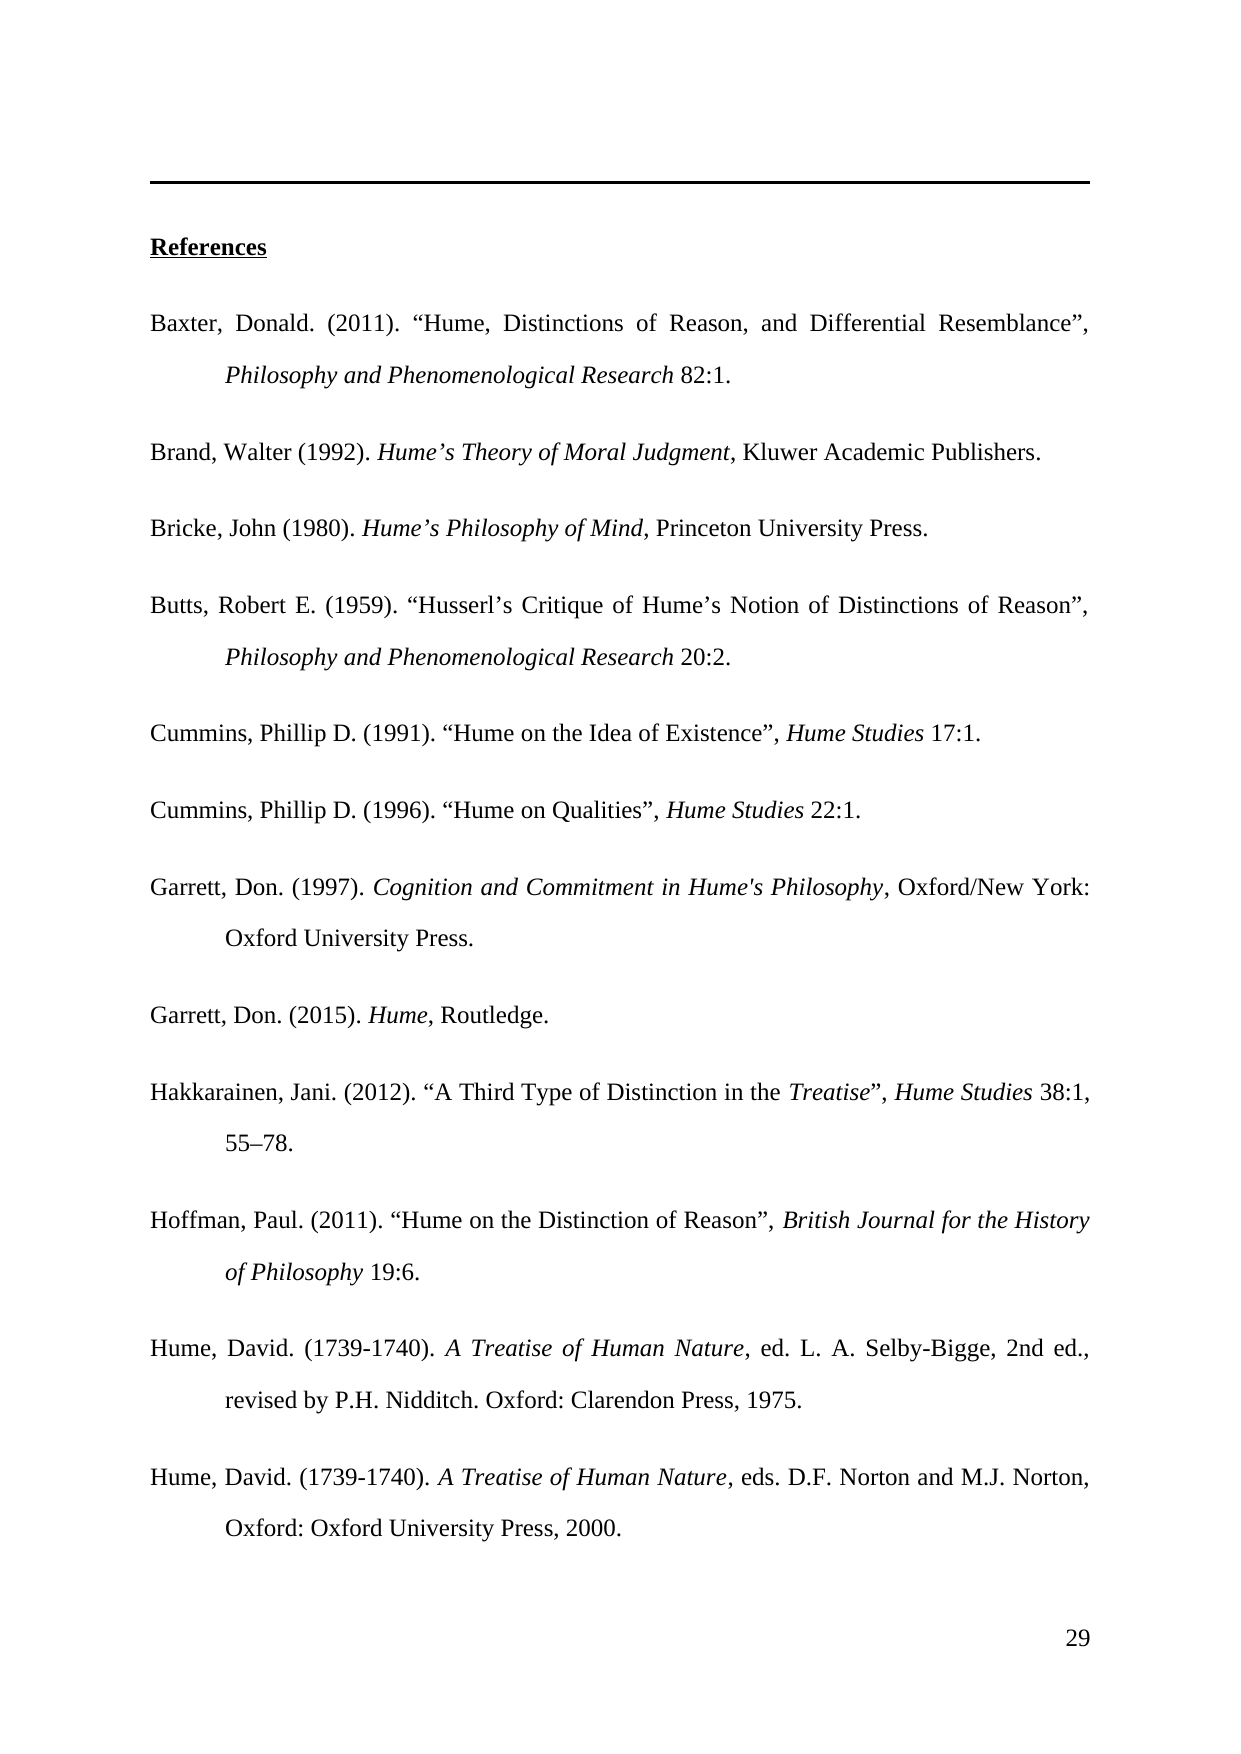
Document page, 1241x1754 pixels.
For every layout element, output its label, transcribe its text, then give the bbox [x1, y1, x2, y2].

text Hume, David. (1739-1740). A Treatise of Human Nature, eds. D.F. Norton and M.J. Norton, Oxford: Oxford University Press, 2000. [150, 1462, 1090, 1542]
text References [150, 232, 1090, 261]
text Hoffman, Paul. (2011). “Hume on the Distinction of Reason”, British Journal for the History of Philosophy 19:6. [150, 1205, 1090, 1286]
text Bricke, John (1980). Hume’s Philosophy of Mind, Princeton University Press. [150, 513, 1090, 542]
text Garrett, Don. (2015). Hume, Routledge. [150, 1000, 1090, 1029]
text Hume, David. (1739-1740). A Treatise of Human Nature, ed. L. A. Selby-Bigge, 2nd ed., revised by P.H. Nidditch. Oxford: Clarendon Press, 1975. [150, 1333, 1090, 1414]
text Brand, Walter (1992). Hume’s Theory of Moral Judgment, Kluwer Academic Publishers. [150, 437, 1090, 466]
text Garrett, Don. (1997). Cognition and Commitment in Hume's Philosophy, Oxford/New York: Oxford University Press. [150, 872, 1090, 952]
text Baxter, Donald. (2011). “Hume, Distinctions of Reason, and Differential Resemblance”, Philosophy and Phenomenological Research 82:1. [150, 308, 1090, 389]
text Hakkarainen, Jani. (2012). “A Third Type of Distinction in the Treatise”, Hume Studies 38:1, 55–78. [150, 1077, 1090, 1157]
text Cummins, Phillip D. (1996). “Hume on Qualities”, Hume Studies 22:1. [150, 795, 1090, 824]
text Butts, Robert E. (1959). “Husserl’s Critique of Hume’s Notion of Distinctions of Reason”, Philosophy and Phenomenological Research 20:2. [150, 590, 1090, 671]
text Cummins, Phillip D. (1991). “Hume on the Idea of Existence”, Hume Studies 17:1. [150, 718, 1090, 747]
